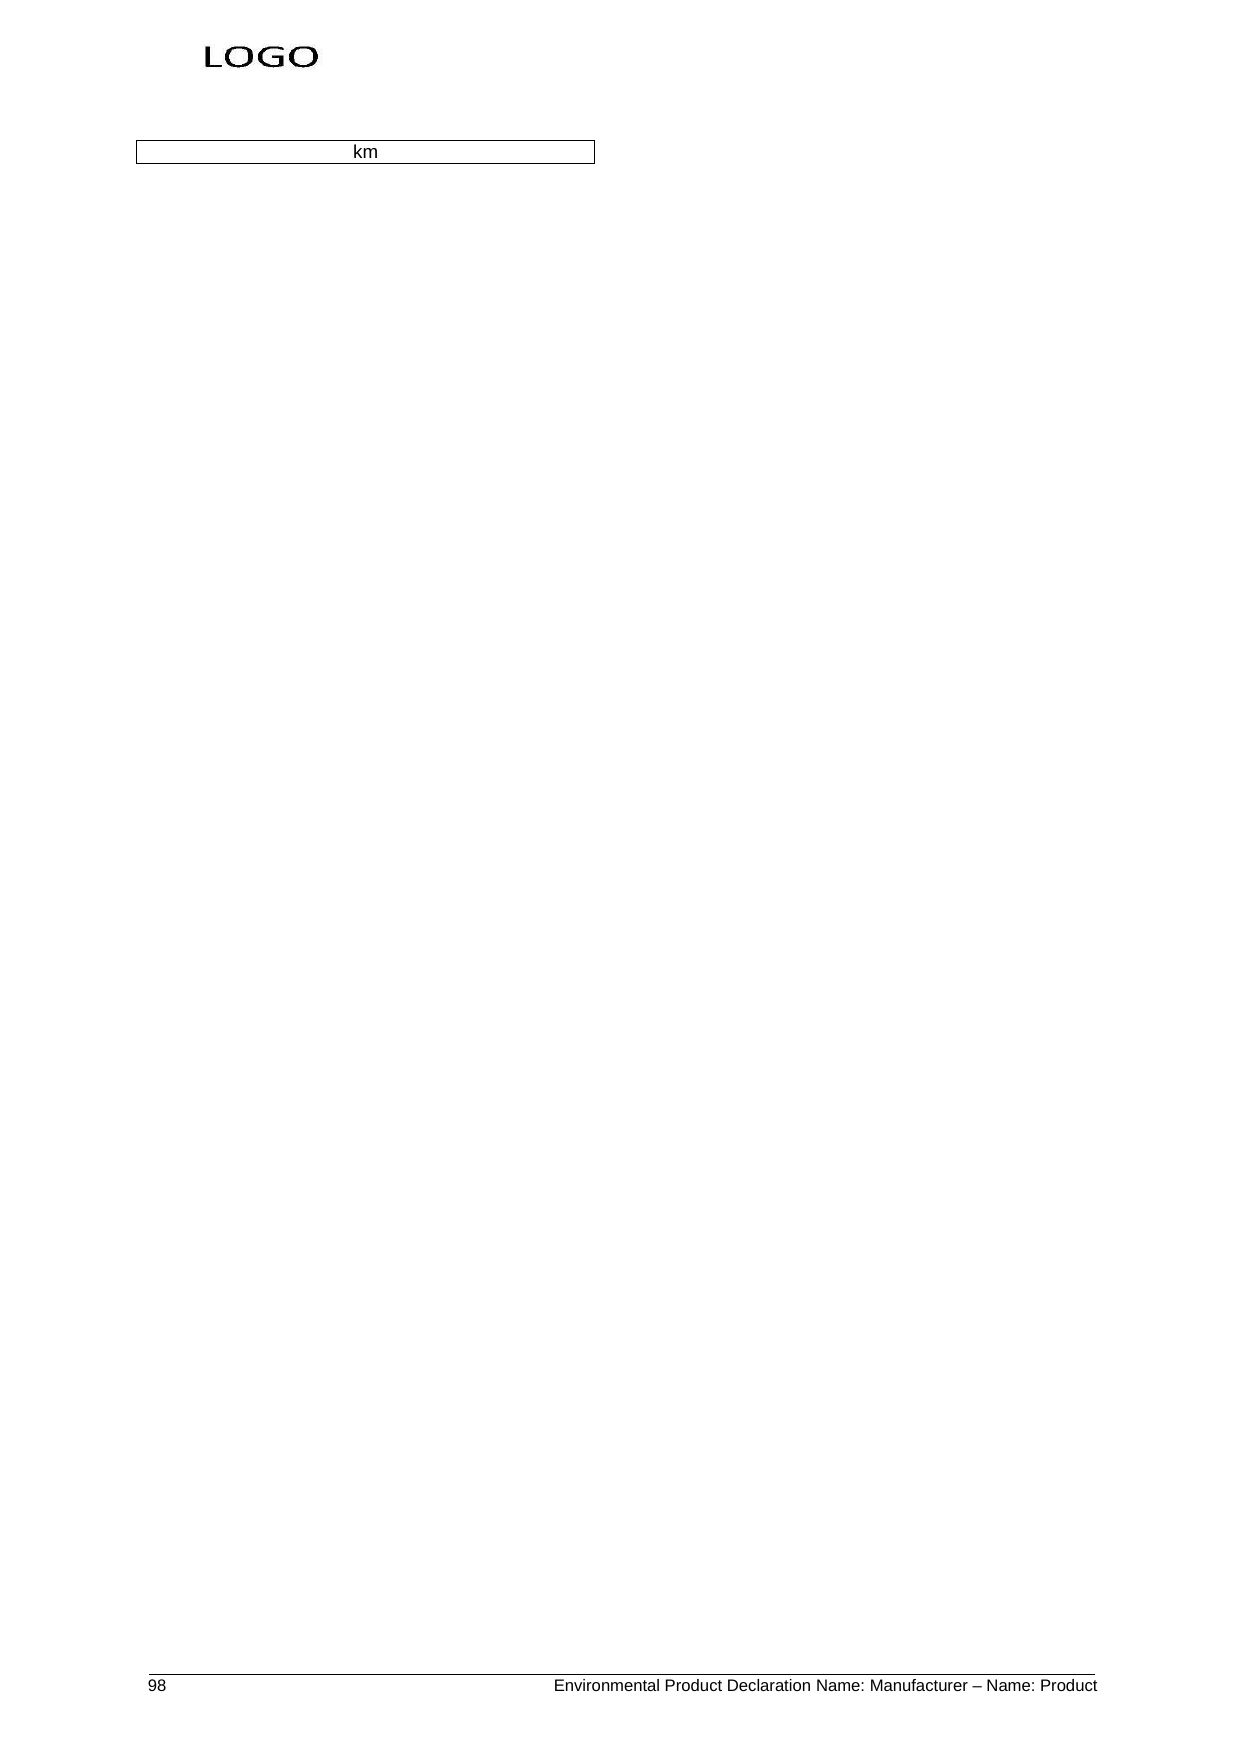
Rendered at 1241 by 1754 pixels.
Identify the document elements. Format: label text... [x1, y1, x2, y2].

table_cell km [137, 141, 594, 162]
picture [148, 13, 623, 102]
